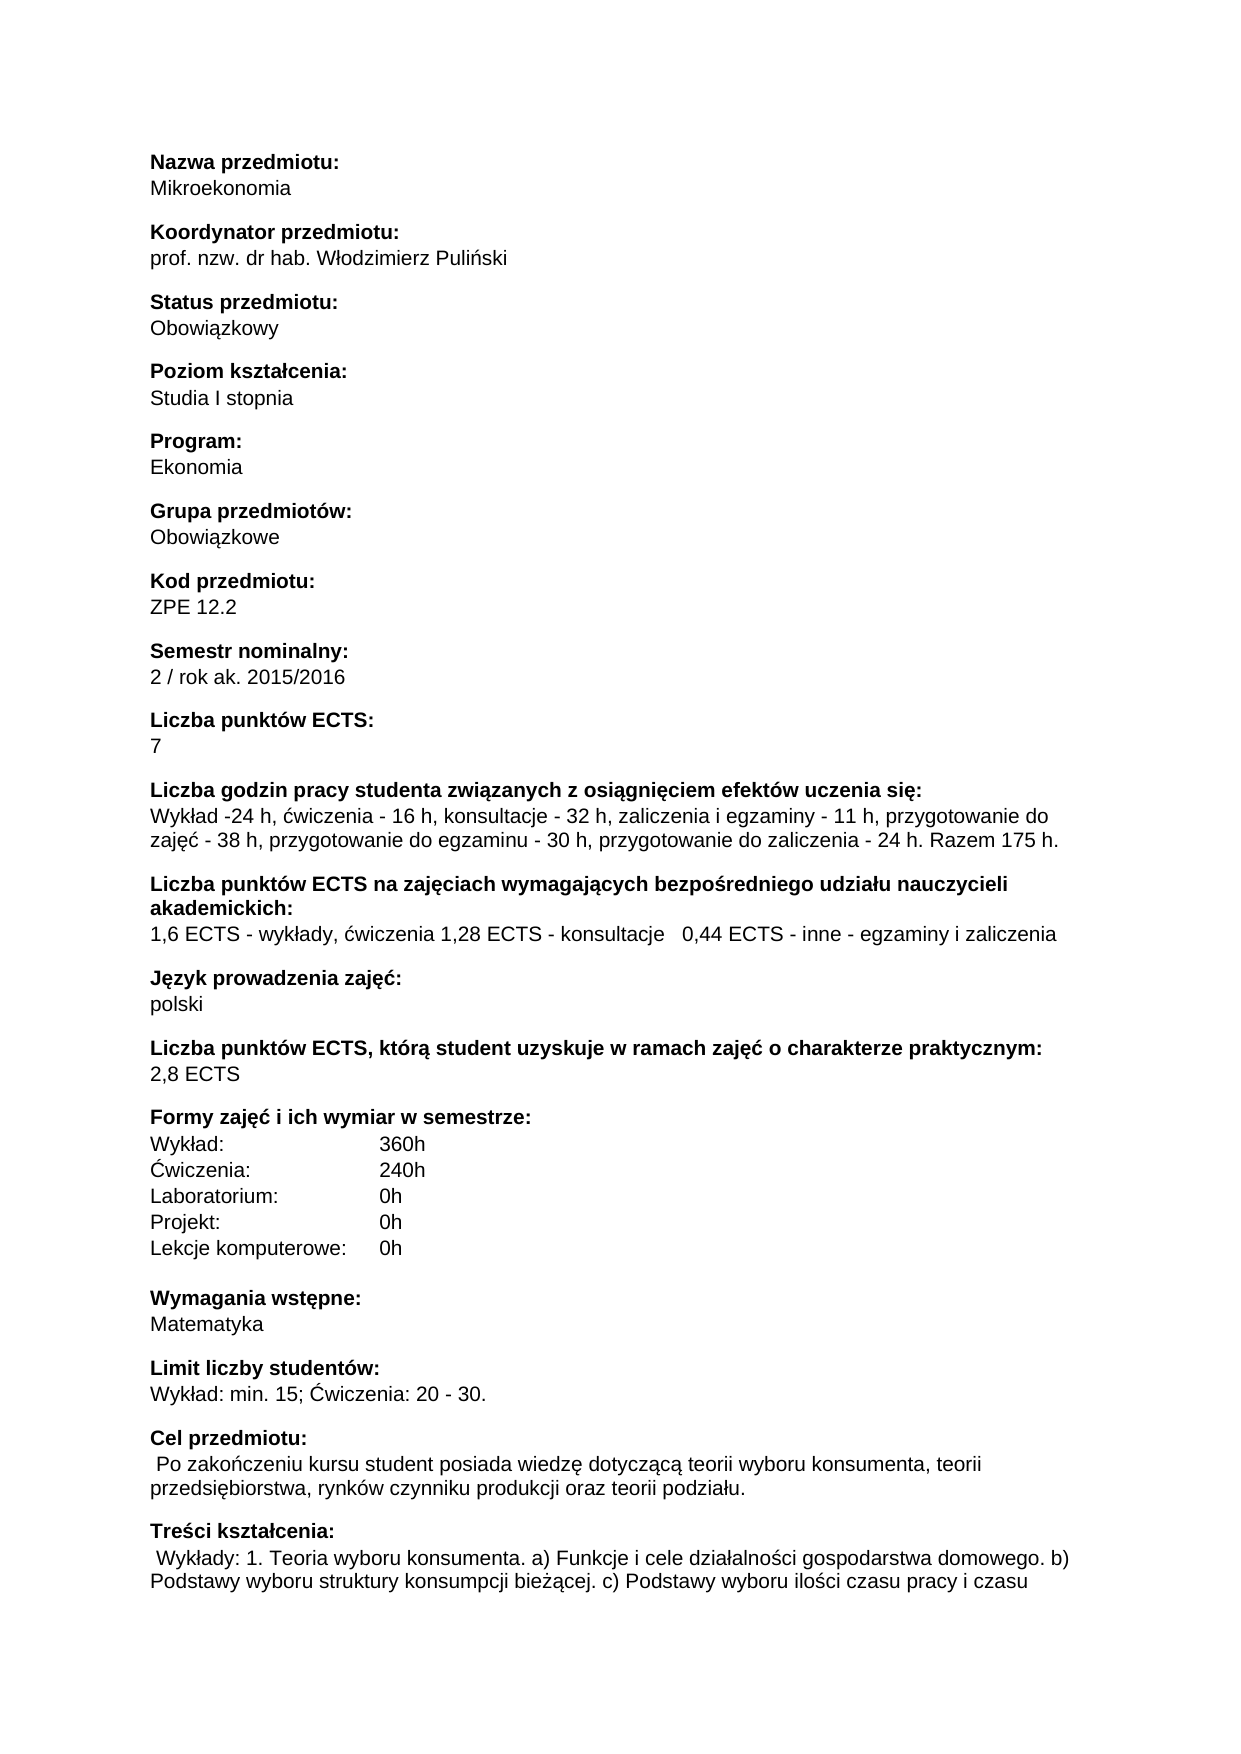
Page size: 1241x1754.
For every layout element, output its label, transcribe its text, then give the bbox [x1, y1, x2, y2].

text Wykład -24 h, ćwiczenia - 16 h, konsultacje - 32 h, zaliczenia i egzaminy - 11 h, przygotowanie do zajęć - 38 h, przygotowanie do egzaminu - 30 h, przygotowanie do zaliczenia - 24 h. Razem 175 h. [150, 804, 1090, 852]
text ZPE 12.2 [150, 595, 1090, 619]
text Status przedmiotu: [150, 289, 1090, 313]
text Koordynator przedmiotu: [150, 220, 1090, 244]
table_cell 0h [369, 1208, 597, 1234]
text Liczba punktów ECTS, którą student uzyskuje w ramach zajęć o charakterze praktycznym: [150, 1035, 1090, 1059]
text Liczba punktów ECTS: [150, 708, 1090, 732]
text Wymagania wstępne: [150, 1286, 1090, 1310]
text Formy zajęć i ich wymiar w semestrze: [150, 1105, 1090, 1129]
text Poziom kształcenia: [150, 359, 1090, 383]
text Matematyka [150, 1312, 1090, 1336]
text Cel przedmiotu: [150, 1426, 1090, 1449]
table_cell Laboratorium: [140, 1184, 367, 1208]
text Mikroekonomia [150, 176, 1090, 200]
text Kod przedmiotu: [150, 569, 1090, 593]
text 1,6 ECTS - wykłady, ćwiczenia 1,28 ECTS - konsultacje 0,44 ECTS - inne - egzaminy i zaliczenia [150, 922, 1090, 946]
text Program: [150, 429, 1090, 453]
text Obowiązkowe [150, 525, 1090, 549]
text Liczba godzin pracy studenta związanych z osiągnięciem efektów uczenia się: [150, 778, 1090, 802]
text polski [150, 992, 1090, 1016]
text 2 / rok ak. 2015/2016 [150, 664, 1090, 688]
table_header 360h [369, 1132, 597, 1156]
text 7 [150, 734, 1090, 758]
text Semestr nominalny: [150, 638, 1090, 662]
text Po zakończeniu kursu student posiada wiedzę dotyczącą teorii wyboru konsumenta, teorii przedsiębiorstwa, rynków czynniku produkcji oraz teorii podziału. [150, 1452, 1090, 1499]
text 2,8 ECTS [150, 1061, 1090, 1085]
text Treści kształcenia: [150, 1519, 1090, 1543]
text Limit liczby studentów: [150, 1356, 1090, 1380]
table_cell 0h [369, 1234, 597, 1260]
text Nazwa przedmiotu: [150, 150, 1090, 174]
table_header Wykład: [140, 1132, 367, 1156]
text Język prowadzenia zajęć: [150, 966, 1090, 989]
table_cell 240h [369, 1156, 597, 1182]
text Obowiązkowy [150, 316, 1090, 339]
text Liczba punktów ECTS na zajęciach wymagających bezpośredniego udziału nauczycieli akademickich: [150, 872, 1090, 920]
table_cell Ćwiczenia: [140, 1158, 367, 1182]
text Wykład: min. 15; Ćwiczenia: 20 - 30. [150, 1382, 1090, 1406]
text prof. nzw. dr hab. Włodzimierz Puliński [150, 246, 1090, 270]
text Studia I stopnia [150, 385, 1090, 409]
text Grupa przedmiotów: [150, 499, 1090, 523]
text Ekonomia [150, 455, 1090, 479]
table_cell Projekt: [140, 1210, 367, 1234]
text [150, 1545, 1090, 1593]
table_cell Lekcje komputerowe: [140, 1236, 367, 1260]
table_cell 0h [369, 1182, 597, 1208]
